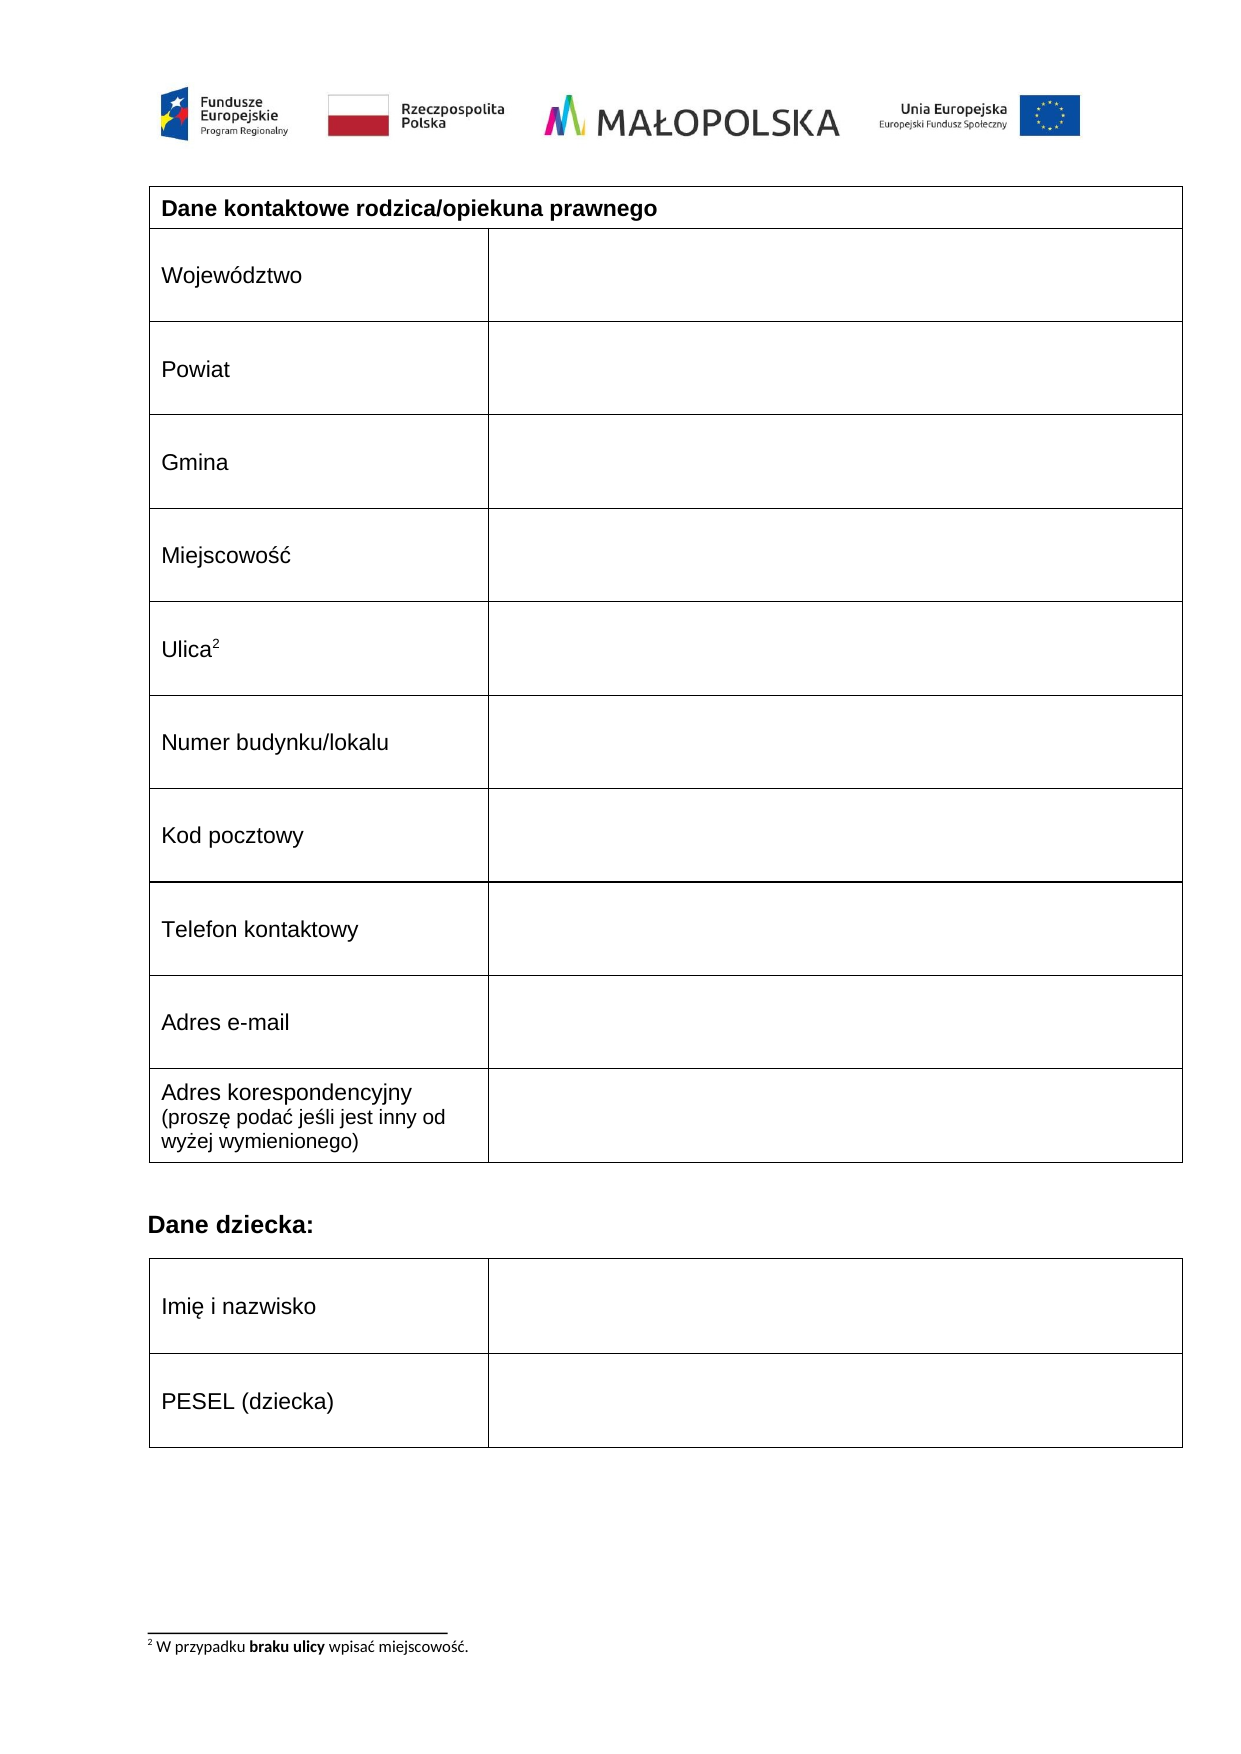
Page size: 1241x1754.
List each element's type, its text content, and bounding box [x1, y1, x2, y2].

subtitle Dane dziecka: [147, 1211, 1194, 1239]
table_header Imię i nazwisko [150, 1259, 488, 1353]
table_cell [489, 696, 1182, 788]
table_cell [489, 602, 1182, 694]
table_cell Adres e-mail [150, 976, 488, 1068]
table_cell [489, 789, 1182, 881]
table_cell Ulica2 [150, 602, 488, 694]
table_cell [489, 415, 1182, 508]
table_cell Miejscowość [150, 509, 488, 601]
table_cell [489, 509, 1182, 601]
picture [156, 82, 1084, 149]
text 2 W przypadku braku ulicy wpisać miejscowość. [147, 1636, 1194, 1656]
table_cell Kod pocztowy [150, 789, 488, 881]
table_cell Gmina [150, 415, 488, 508]
table_header Dane kontaktowe rodzica/opiekuna prawnego [150, 187, 1182, 228]
table_cell Numer budynku/lokalu [150, 696, 488, 788]
table_cell Województwo [150, 229, 488, 321]
table_cell [489, 883, 1182, 975]
table_cell Powiat [150, 322, 488, 414]
table_cell [489, 322, 1182, 414]
table_cell [489, 229, 1182, 321]
table_cell PESEL (dziecka) [150, 1354, 488, 1447]
table_cell [489, 1069, 1182, 1162]
table_cell Adres korespondencyjny (proszę podać jeśli jest inny od wyżej wymienionego) [150, 1069, 488, 1162]
table_cell Telefon kontaktowy [150, 883, 488, 975]
table_header [489, 1259, 1182, 1353]
table_cell [489, 1354, 1182, 1447]
table_cell [489, 976, 1182, 1068]
